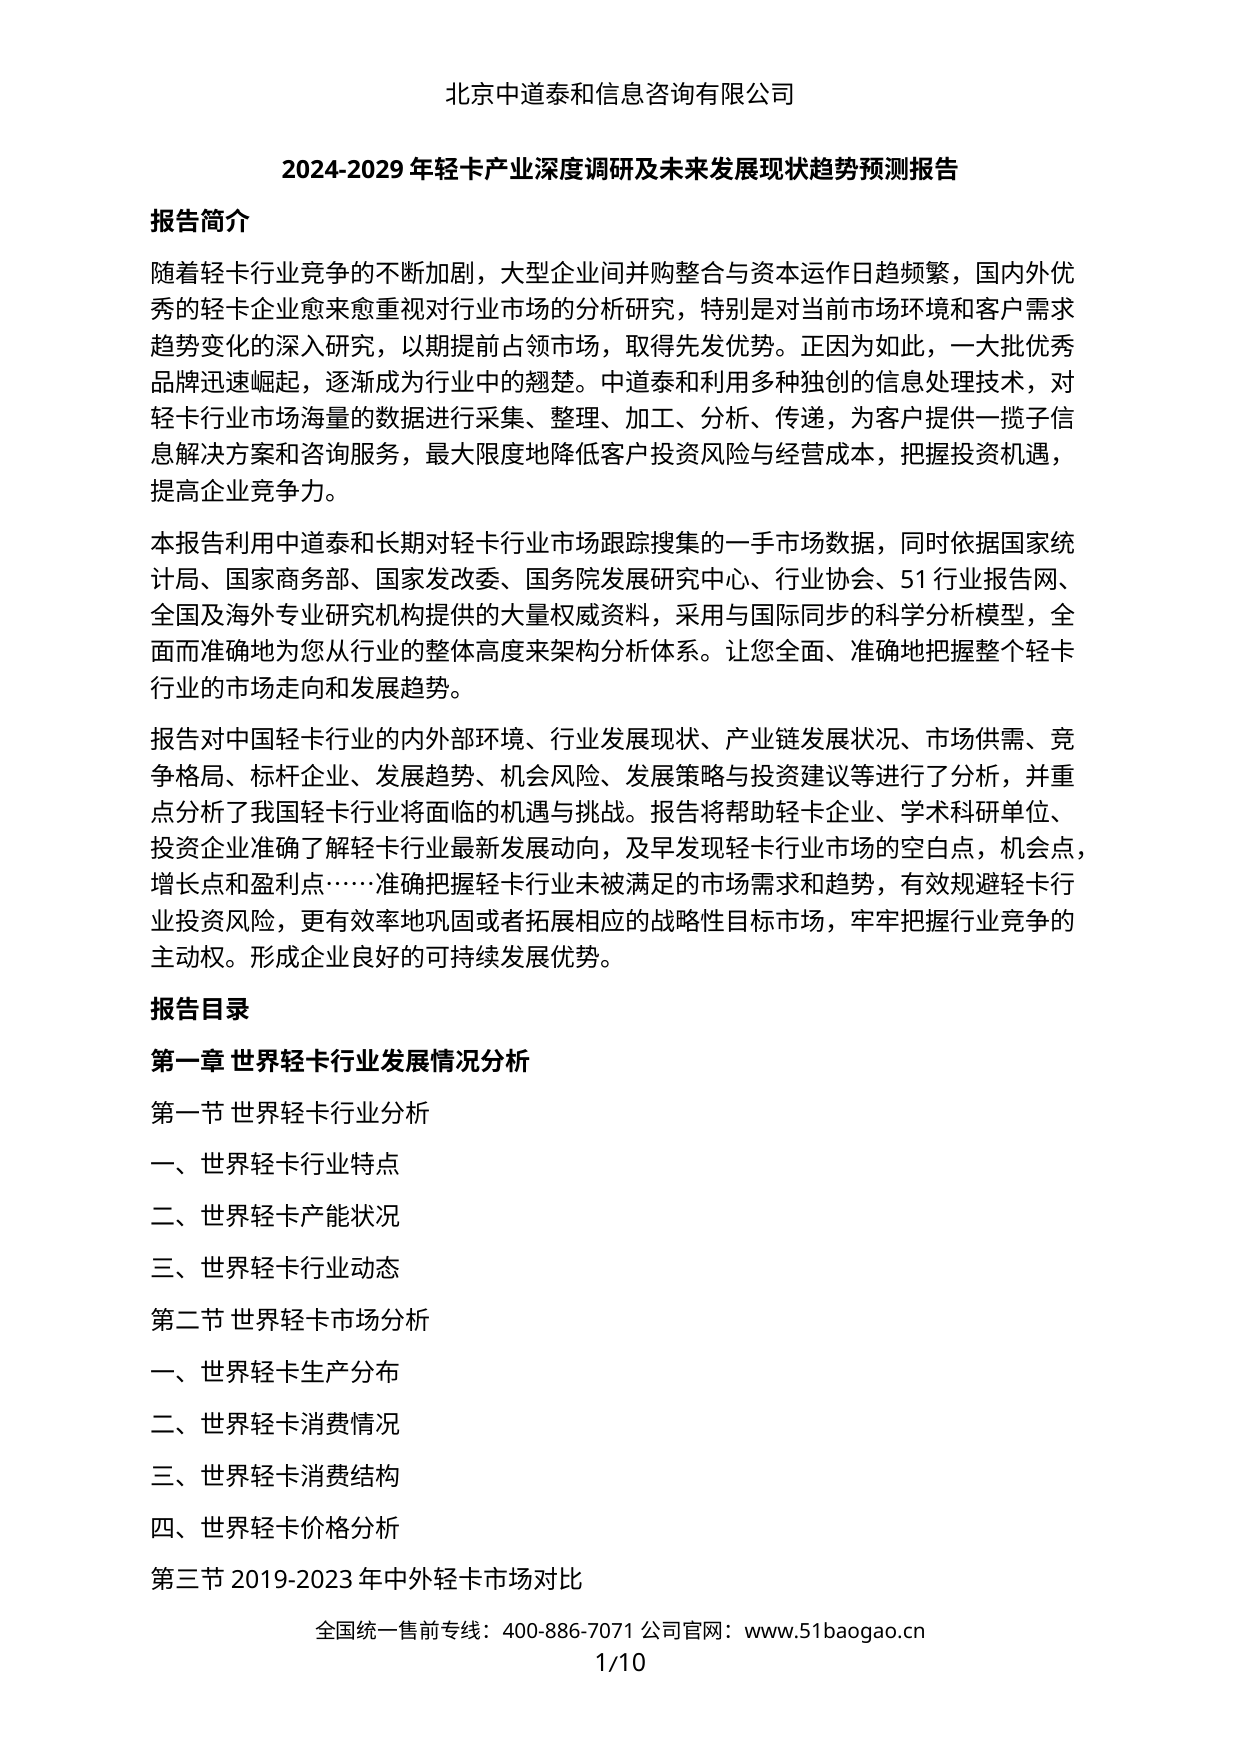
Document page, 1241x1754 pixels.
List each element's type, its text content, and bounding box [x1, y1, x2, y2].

text 报告简介 [150, 202, 1090, 238]
text 报告对中国轻卡行业的内外部环境、行业发展现状、产业链发展状况、市场供需、竞争格局、标杆企业、发展趋势、机会风险、发展策略与投资建议等进行了分析，并重点分析了我国轻卡行业将面临的机遇与挑战。报告将帮助轻卡企业、学术科研单位、投资企业准确了解轻卡行业最新发展动向，及早发现轻卡行业市场的空白点，机会点，增长点和盈利点……准确把握轻卡行业未被满足的市场需求和趋势，有效规避轻卡行业投资风险，更有效率地巩固或者拓展相应的战略性目标市场，牢牢把握行业竞争的主动权。形成企业良好的可持续发展优势。 [150, 720, 1090, 974]
text 三、世界轻卡消费结构 [150, 1456, 1090, 1492]
text 二、世界轻卡消费情况 [150, 1404, 1090, 1441]
text 本报告利用中道泰和长期对轻卡行业市场跟踪搜集的一手市场数据，同时依据国家统计局、国家商务部、国家发改委、国务院发展研究中心、行业协会、51行业报告网、全国及海外专业研究机构提供的大量权威资料，采用与国际同步的科学分析模型，全面而准确地为您从行业的整体高度来架构分析体系。让您全面、准确地把握整个轻卡行业的市场走向和发展趋势。 [150, 523, 1090, 704]
text 报告目录 [150, 989, 1090, 1026]
text 三、世界轻卡行业动态 [150, 1249, 1090, 1285]
text 第三节 2019-2023年中外轻卡市场对比 [150, 1560, 1090, 1596]
text 随着轻卡行业竞争的不断加剧，大型企业间并购整合与资本运作日趋频繁，国内外优秀的轻卡企业愈来愈重视对行业市场的分析研究，特别是对当前市场环境和客户需求趋势变化的深入研究，以期提前占领市场，取得先发优势。正因为如此，一大批优秀品牌迅速崛起，逐渐成为行业中的翘楚。中道泰和利用多种独创的信息处理技术，对轻卡行业市场海量的数据进行采集、整理、加工、分析、传递，为客户提供一揽子信息解决方案和咨询服务，最大限度地降低客户投资风险与经营成本，把握投资机遇，提高企业竞争力。 [150, 254, 1090, 507]
text 第二节 世界轻卡市场分析 [150, 1301, 1090, 1337]
text 第一章 世界轻卡行业发展情况分析 [150, 1041, 1090, 1077]
text 第一节 世界轻卡行业分析 [150, 1093, 1090, 1129]
text 二、世界轻卡产能状况 [150, 1197, 1090, 1233]
text 2024-2029年轻卡产业深度调研及未来发展现状趋势预测报告 [150, 150, 1090, 186]
text 一、世界轻卡行业特点 [150, 1145, 1090, 1181]
text 一、世界轻卡生产分布 [150, 1352, 1090, 1389]
text 四、世界轻卡价格分析 [150, 1508, 1090, 1544]
